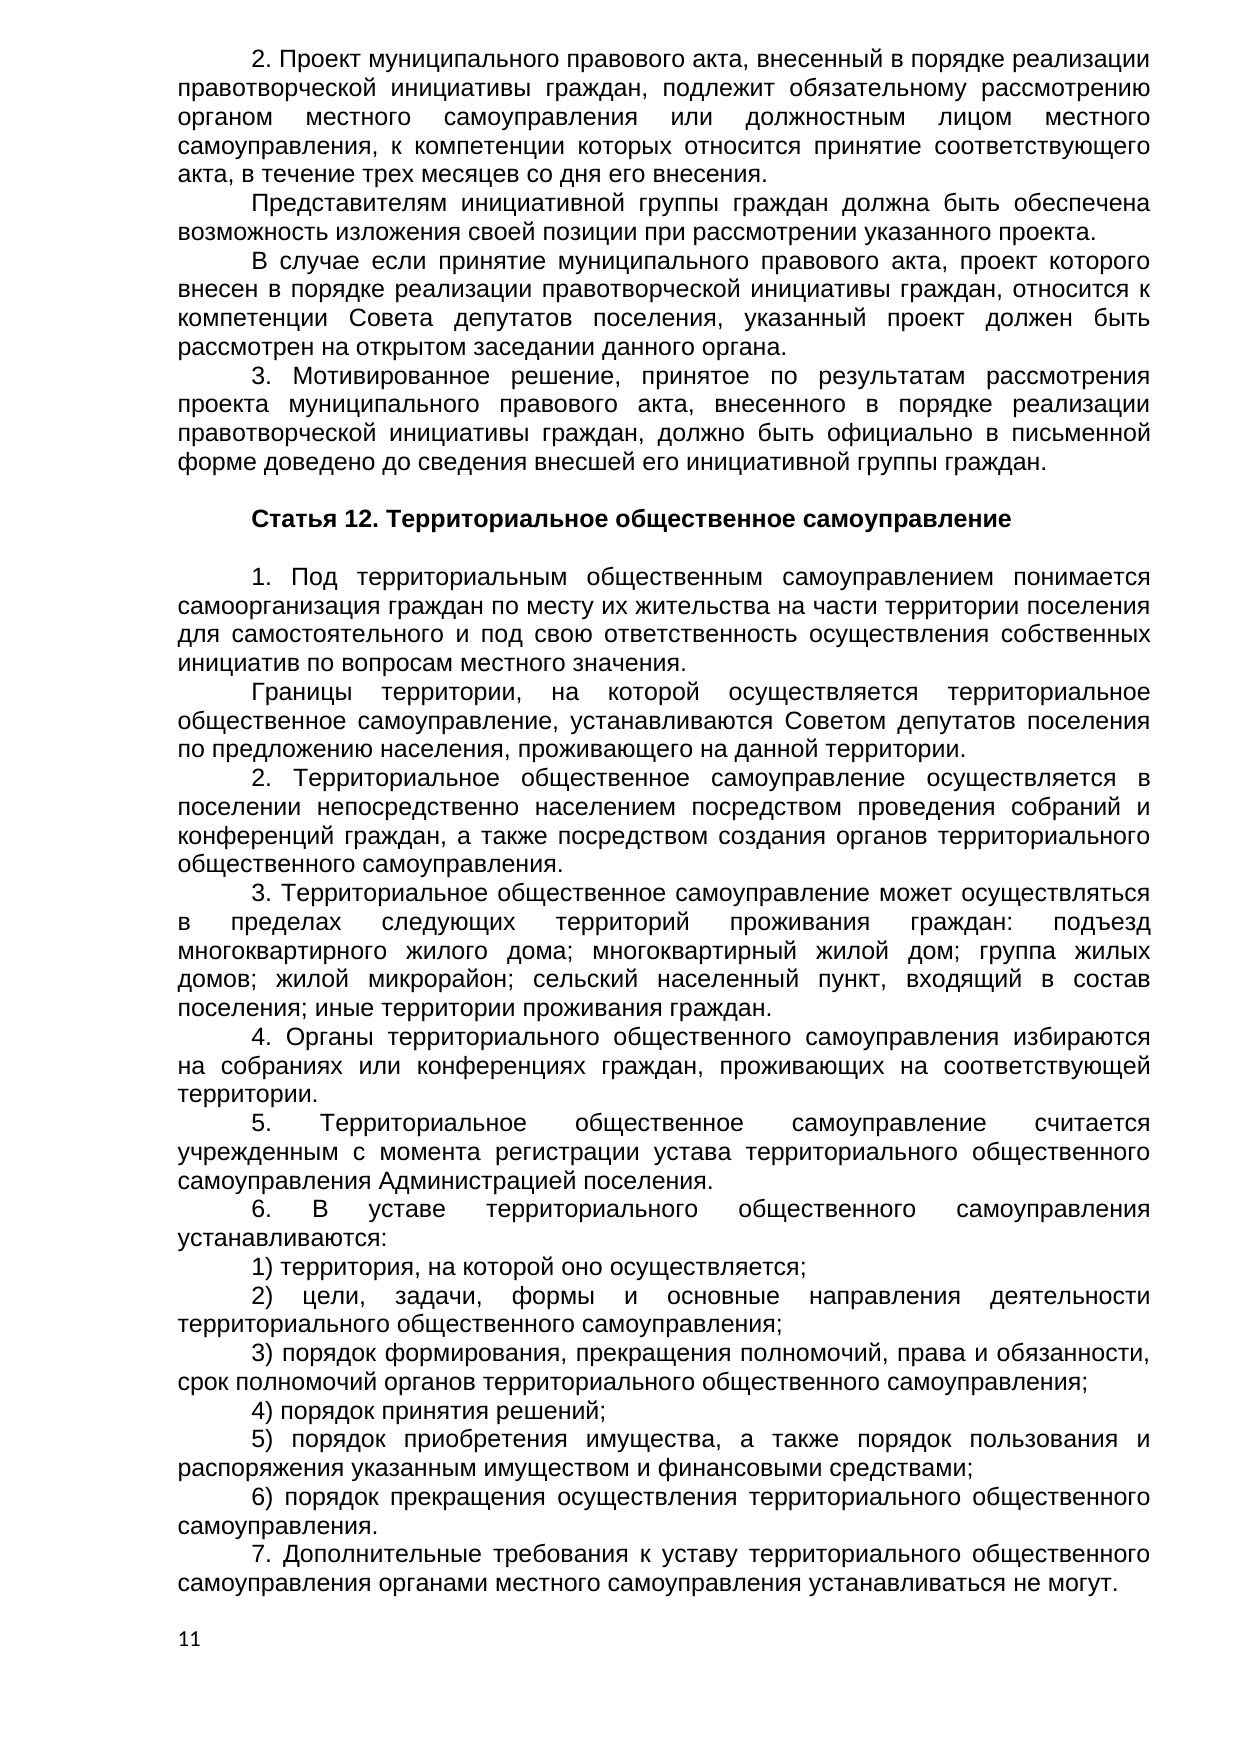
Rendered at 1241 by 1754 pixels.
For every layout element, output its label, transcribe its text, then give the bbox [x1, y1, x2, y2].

text 5. Территориальное общественное самоуправление считается учрежденным с момента регистрации устава территориального общественного самоуправления Администрацией поселения. [177, 1108, 1152, 1194]
text 4. Органы территориального общественного самоуправления избираются на собраниях или конференциях граждан, проживающих на соответствующей территории. [177, 1022, 1152, 1108]
text 4) порядок принятия решений; [177, 1396, 1152, 1424]
text 6) порядок прекращения осуществления территориального общественного самоуправления. [177, 1482, 1152, 1539]
text 3) порядок формирования, прекращения полномочий, права и обязанности, срок полномочий органов территориального общественного самоуправления; [177, 1338, 1152, 1396]
text 2. Территориальное общественное самоуправление осуществляется в поселении непосредственно населением посредством проведения собраний и конференций граждан, а также посредством создания органов территориального общественного самоуправления. [177, 763, 1152, 878]
text 5) порядок приобретения имущества, а также порядок пользования и распоряжения указанным имуществом и финансовыми средствами; [177, 1424, 1152, 1482]
text Границы территории, на которой осуществляется территориальное общественное самоуправление, устанавливаются Советом депутатов поселения по предложению населения, проживающего на данной территории. [177, 677, 1152, 763]
text 1. Под территориальным общественным самоуправлением понимается самоорганизация граждан по месту их жительства на части территории поселения для самостоятельного и под свою ответственность осуществления собственных инициатив по вопросам местного значения. [177, 562, 1152, 677]
text Представителям инициативной группы граждан должна быть обеспечена возможность изложения своей позиции при рассмотрении указанного проекта. [177, 188, 1152, 246]
text 6. В уставе территориального общественного самоуправления устанавливаются: [177, 1194, 1152, 1252]
text В случае если принятие муниципального правового акта, проект которого внесен в порядке реализации правотворческой инициативы граждан, относится к компетенции Совета депутатов поселения, указанный проект должен быть рассмотрен на открытом заседании данного органа. [177, 246, 1152, 361]
text 2. Проект муниципального правового акта, внесенный в порядке реализации правотворческой инициативы граждан, подлежит обязательному рассмотрению органом местного самоуправления или должностным лицом местного самоуправления, к компетенции которых относится принятие соответствующего акта, в течение трех месяцев со дня его внесения. [177, 44, 1152, 188]
text 3. Территориальное общественное самоуправление может осуществляться в пределах следующих территорий проживания граждан: подъезд многоквартирного жилого дома; многоквартирный жилой дом; группа жилых домов; жилой микрорайон; сельский населенный пункт, входящий в состав поселения; иные территории проживания граждан. [177, 878, 1152, 1022]
text 3. Мотивированное решение, принятое по результатам рассмотрения проекта муниципального правового акта, внесенного в порядке реализации правотворческой инициативы граждан, должно быть официально в письменной форме доведено до сведения внесшей его инициативной группы граждан. [177, 361, 1152, 476]
text 7. Дополнительные требования к уставу территориального общественного самоуправления органами местного самоуправления устанавливаться не могут. [177, 1539, 1152, 1597]
text 2) цели, задачи, формы и основные направления деятельности территориального общественного самоуправления; [177, 1281, 1152, 1338]
text Статья 12. Территориальное общественное самоуправление [177, 504, 1152, 533]
text 1) территория, на которой оно осуществляется; [177, 1252, 1152, 1281]
